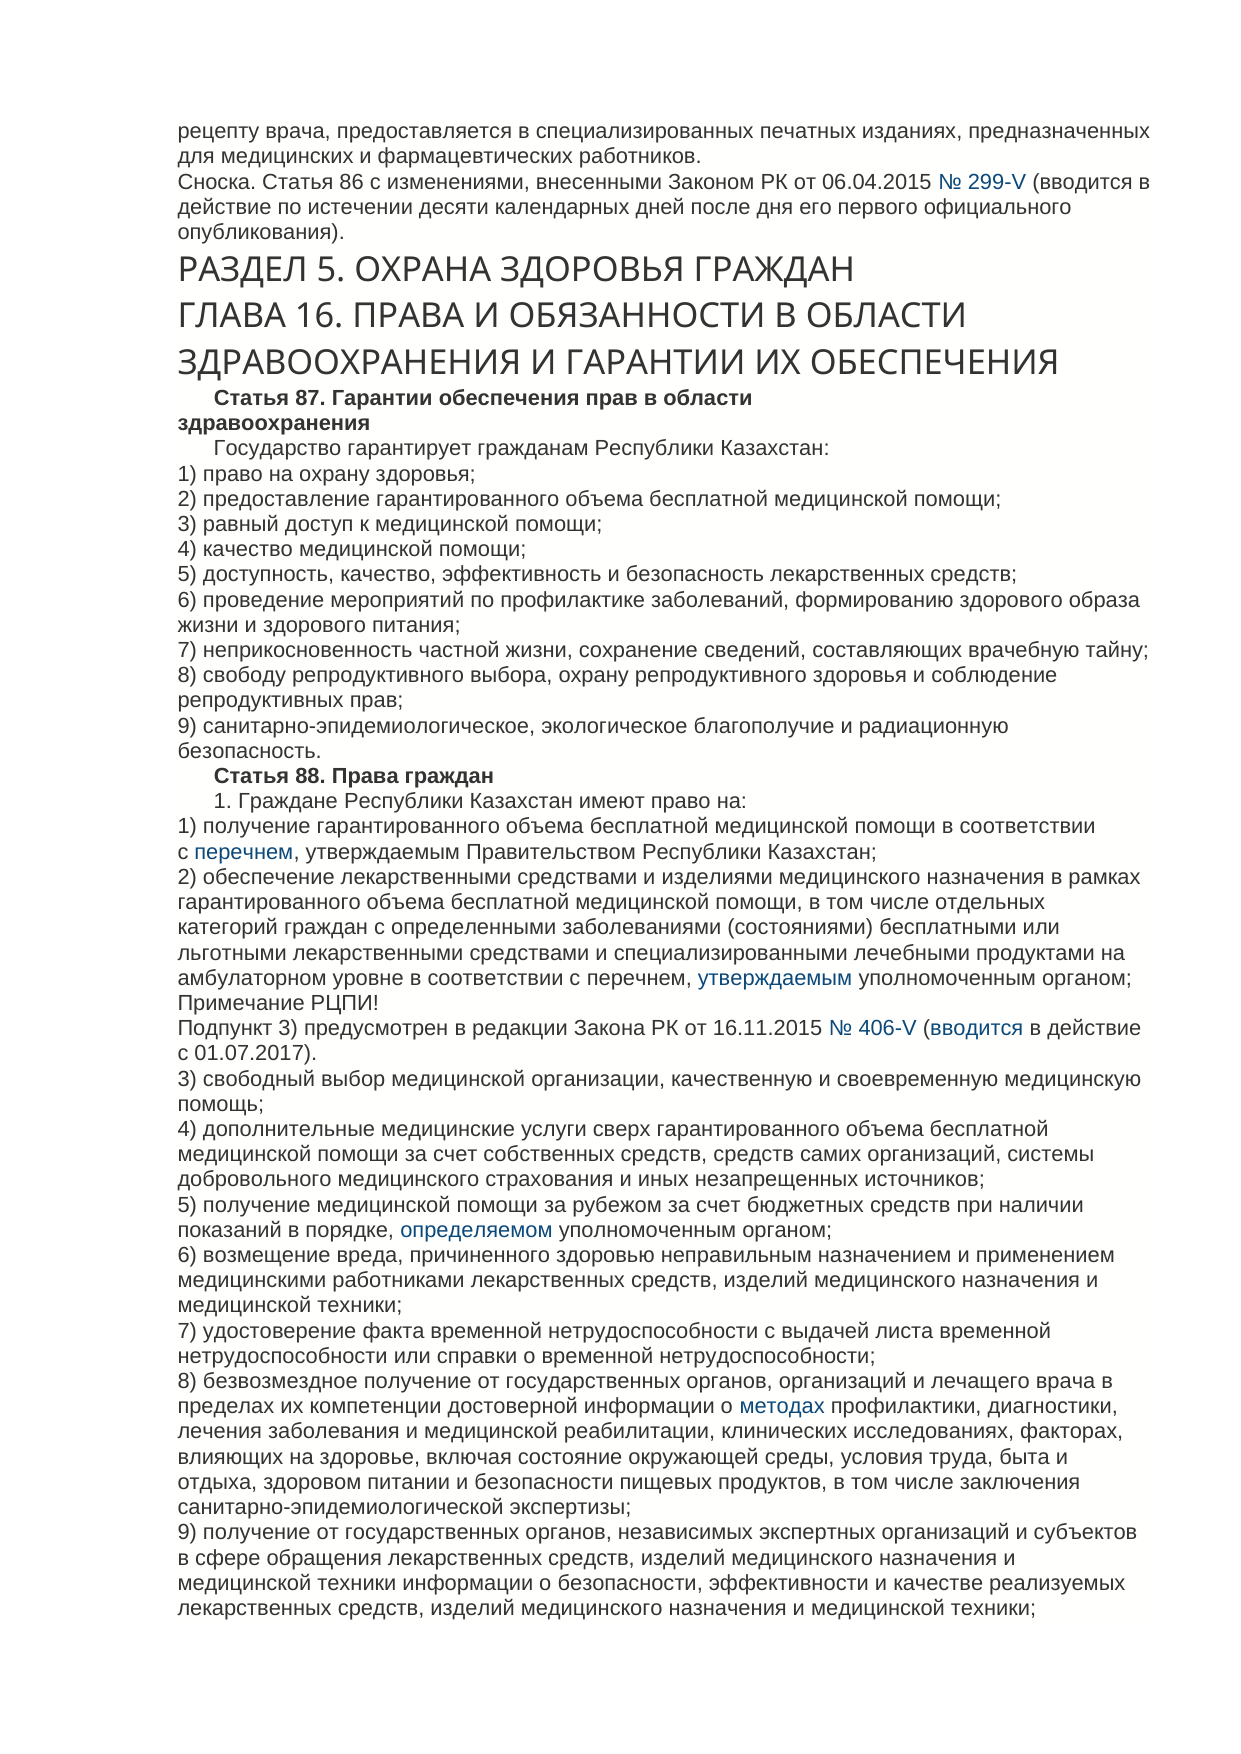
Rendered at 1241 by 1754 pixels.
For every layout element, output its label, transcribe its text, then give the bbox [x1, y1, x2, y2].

text Статья 87. Гарантии обеспечения прав в области здравоохранения [177, 385, 1152, 435]
text Статья 88. Права граждан [177, 763, 1152, 788]
text Государство гарантирует гражданам Республики Казахстан: 1) право на охрану здоровья; 2) предоставление гарантированного объема бесплатной медицинской помощи; 3) равный доступ к медицинской помощи; 4) качество медицинской помощи; 5) доступность, качество, эффективность и безопасность лекарственных средств; 6) проведение мероприятий по профилактике заболеваний, формированию здорового образа жизни и здорового питания; 7) неприкосновенность частной жизни, сохранение сведений, составляющих врачебную тайну; 8) свободу репродуктивного выбора, охрану репродуктивного здоровья и соблюдение репродуктивных прав; 9) санитарно-эпидемиологическое, экологическое благополучие и радиационную безопасность. [177, 435, 1152, 763]
subtitle РАЗДЕЛ 5. ОХРАНА ЗДОРОВЬЯ ГРАЖДАН [177, 244, 1152, 291]
subtitle ГЛАВА 16. ПРАВА И ОБЯЗАННОСТИ В ОБЛАСТИ ЗДРАВООХРАНЕНИЯ И ГАРАНТИИ ИХ ОБЕСПЕЧЕНИЯ [177, 291, 1152, 385]
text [177, 788, 1152, 1620]
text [177, 118, 1152, 244]
